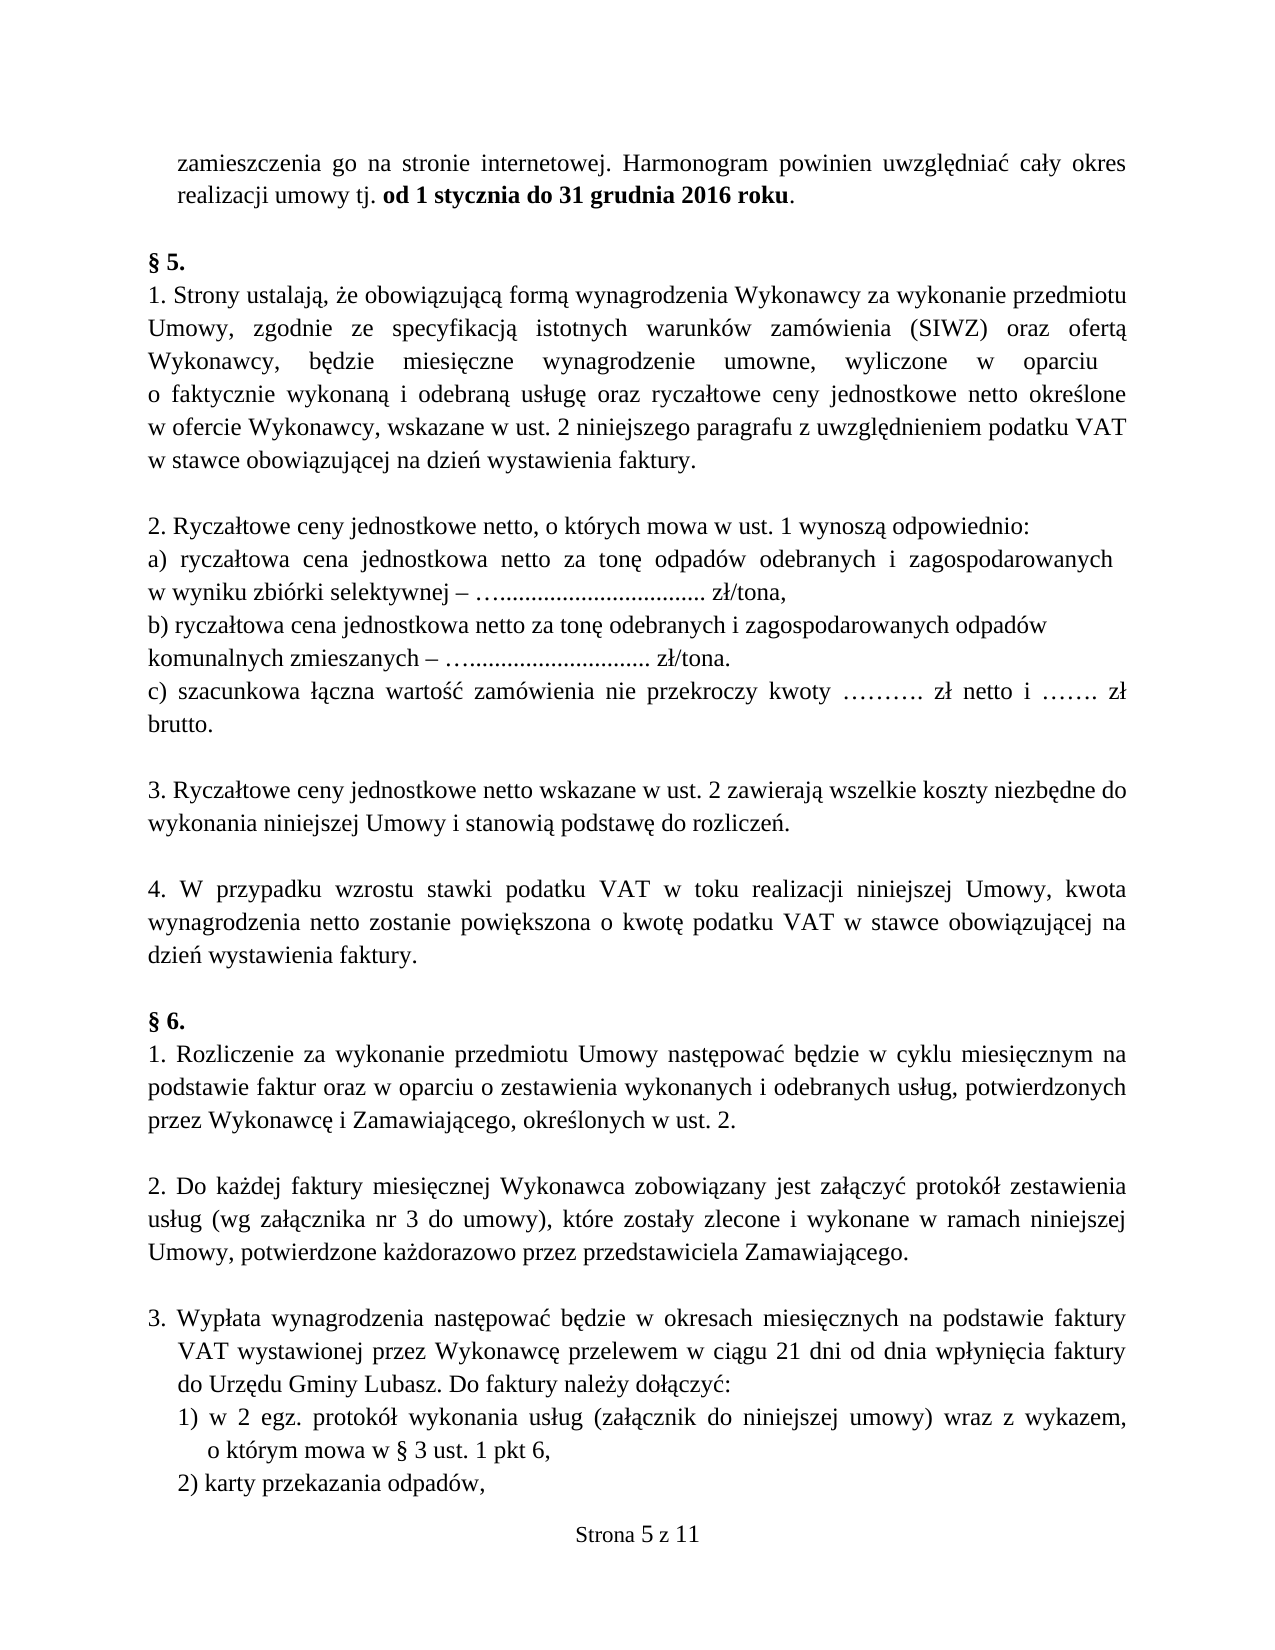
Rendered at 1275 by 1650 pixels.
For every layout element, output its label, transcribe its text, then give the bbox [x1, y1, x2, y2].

text c) szacunkowa łączna wartość zamówienia nie przekroczy kwoty ………. zł netto i ……. zł brutto. [148, 676, 1127, 738]
text 4. W przypadku wzrostu stawki podatku VAT w toku realizacji niniejszej Umowy, kwota wynagrodzenia netto zostanie powiększona o kwotę podatku VAT w stawce obowiązującej na dzień wystawienia faktury. [148, 874, 1127, 969]
text komunalnych zmieszanych – …............................. zł/tona. [148, 643, 1127, 672]
text 2. Ryczałtowe ceny jednostkowe netto, o których mowa w ust. 1 wynoszą odpowiednio: [148, 511, 1127, 539]
text 1. Strony ustalają, że obowiązującą formą wynagrodzenia Wykonawcy za wykonanie przedmiotu Umowy, zgodnie ze specyfikacją istotnych warunków zamówienia (SIWZ) oraz ofertą Wykonawcy, będzie miesięczne wynagrodzenie umowne, wyliczone w oparciu o faktycznie wykonaną i odebraną usługę oraz ryczałtowe ceny jednostkowe netto określone w ofercie Wykonawcy, wskazane w ust. 2 niniejszego paragrafu z uwzględnieniem podatku VAT w stawce obowiązującej na dzień wystawienia faktury. [148, 280, 1127, 473]
text 3. Ryczałtowe ceny jednostkowe netto wskazane w ust. 2 zawierają wszelkie koszty niezbędne do wykonania niniejszej Umowy i stanowią podstawę do rozliczeń. [148, 775, 1127, 837]
text § 5. [148, 247, 1127, 275]
text 2) karty przekazania odpadów, [177, 1468, 1127, 1497]
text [148, 148, 1127, 209]
text 2. Do każdej faktury miesięcznej Wykonawca zobowiązany jest załączyć protokół zestawienia usług (wg załącznika nr 3 do umowy), które zostały zlecone i wykonane w ramach niniejszej Umowy, potwierdzone każdorazowo przez przedstawiciela Zamawiającego. [148, 1171, 1127, 1266]
text a) ryczałtowa cena jednostkowa netto za tonę odpadów odebranych i zagospodarowanych w wyniku zbiórki selektywnej – …................................. zł/tona, [148, 544, 1127, 606]
text 3. Wypłata wynagrodzenia następować będzie w okresach miesięcznych na podstawie faktury VAT wystawionej przez Wykonawcę przelewem w ciągu 21 dni od dnia wpłynięcia faktury do Urzędu Gminy Lubasz. Do faktury należy dołączyć: [148, 1303, 1127, 1398]
text 1. Rozliczenie za wykonanie przedmiotu Umowy następować będzie w cyklu miesięcznym na podstawie faktur oraz w oparciu o zestawienia wykonanych i odebranych usług, potwierdzonych przez Wykonawcę i Zamawiającego, określonych w ust. 2. [148, 1039, 1127, 1134]
text b) ryczałtowa cena jednostkowa netto za tonę odebranych i zagospodarowanych odpadów [148, 610, 1127, 639]
text § 6. [148, 1006, 1127, 1035]
text 1) w 2 egz. protokół wykonania usług (załącznik do niniejszej umowy) wraz z wykazem, o którym mowa w § 3 ust. 1 pkt 6, [177, 1402, 1127, 1464]
